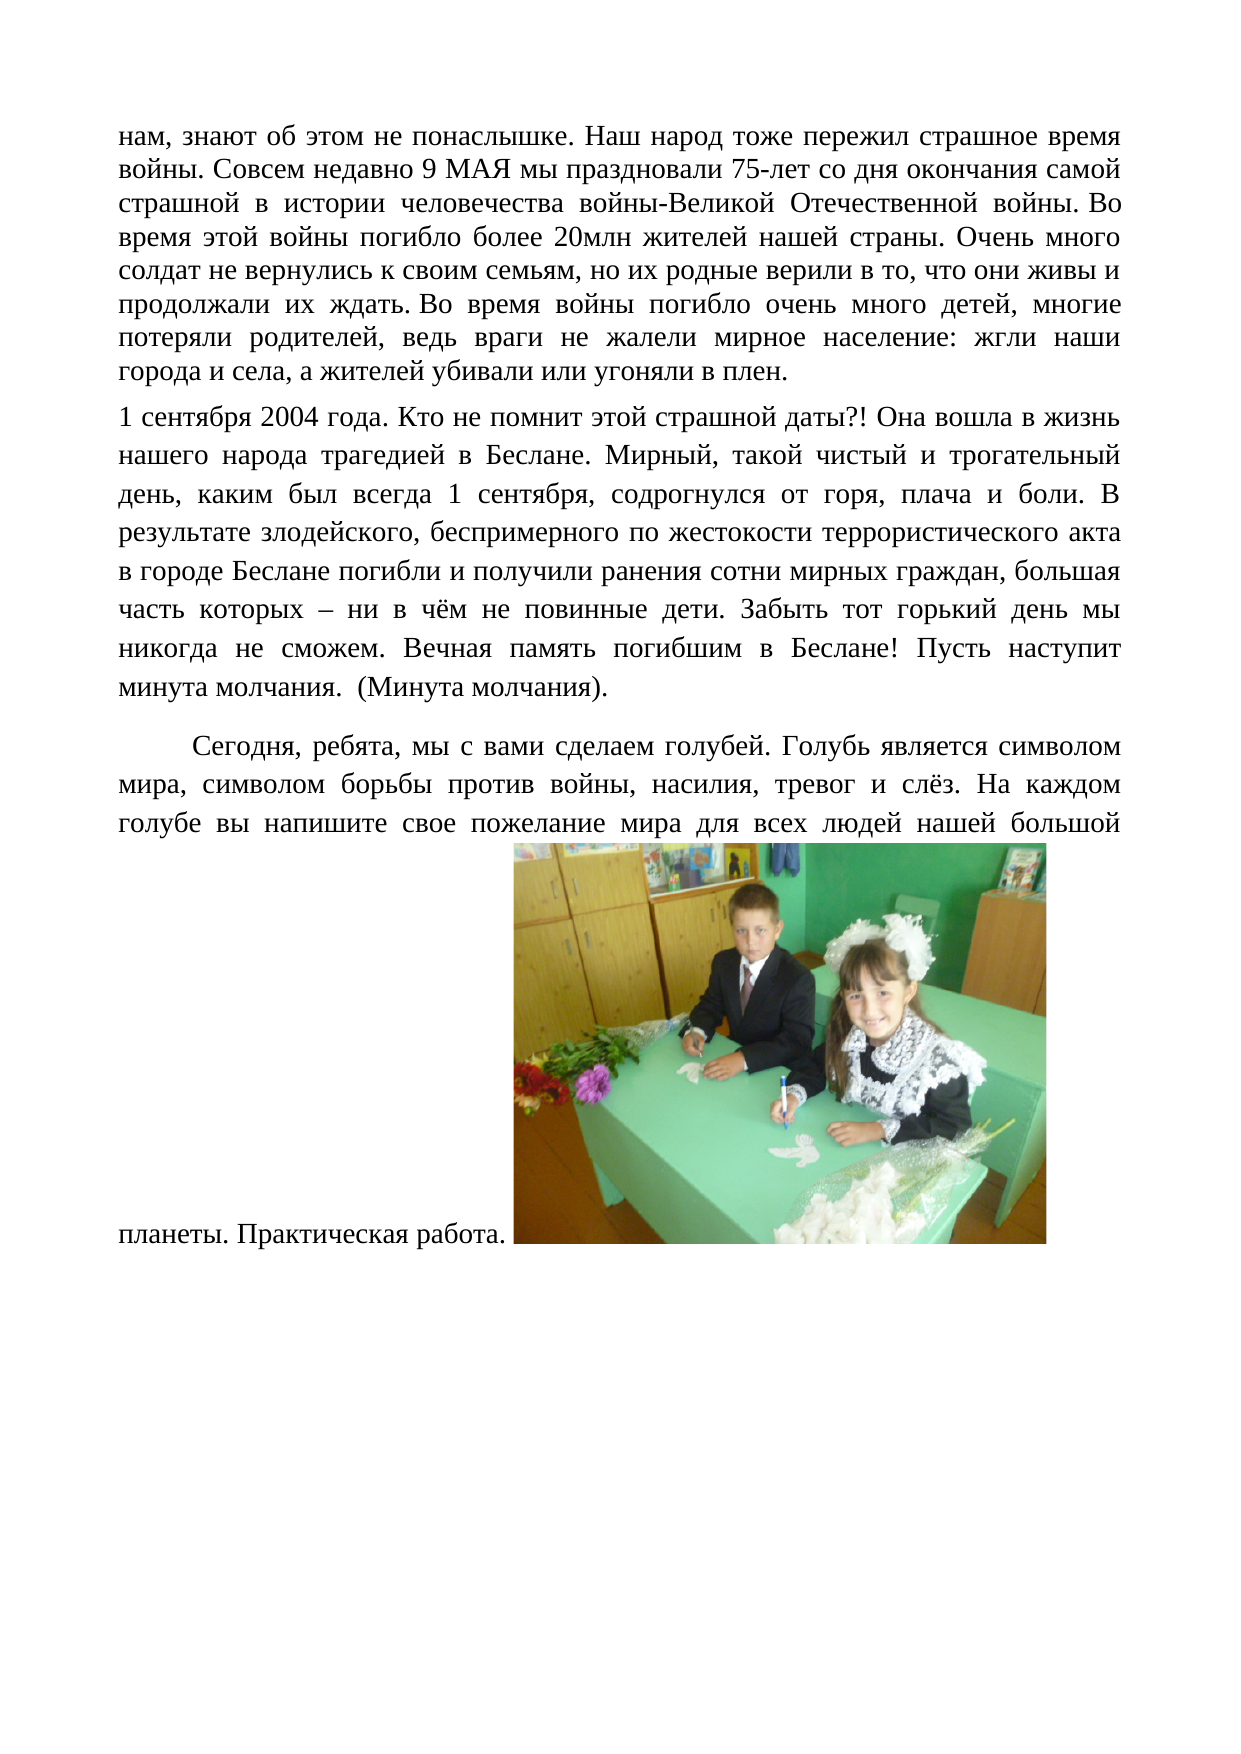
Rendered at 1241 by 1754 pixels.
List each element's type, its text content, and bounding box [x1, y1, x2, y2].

picture [513, 843, 1047, 1244]
text 1 сентября 2004 года. Кто не помнит этой страшной даты?! Она вошла в жизнь нашего народа трагедией в Беслане. Мирный, такой чистый и трогательный день, каким был всегда 1 сентября, содрогнулся от горя, плача и боли. В результате злодейского, беспримерного по жестокости террористического акта в городе Беслане погибли и получили ранения сотни мирных граждан, большая часть которых – ни в чём не повинные дети. Забыть тот горький день мы никогда не сможем. Вечная память погибшим в Беслане! Пусть наступит минута молчания. (Минута молчания). [118, 399, 1122, 702]
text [118, 118, 1122, 386]
